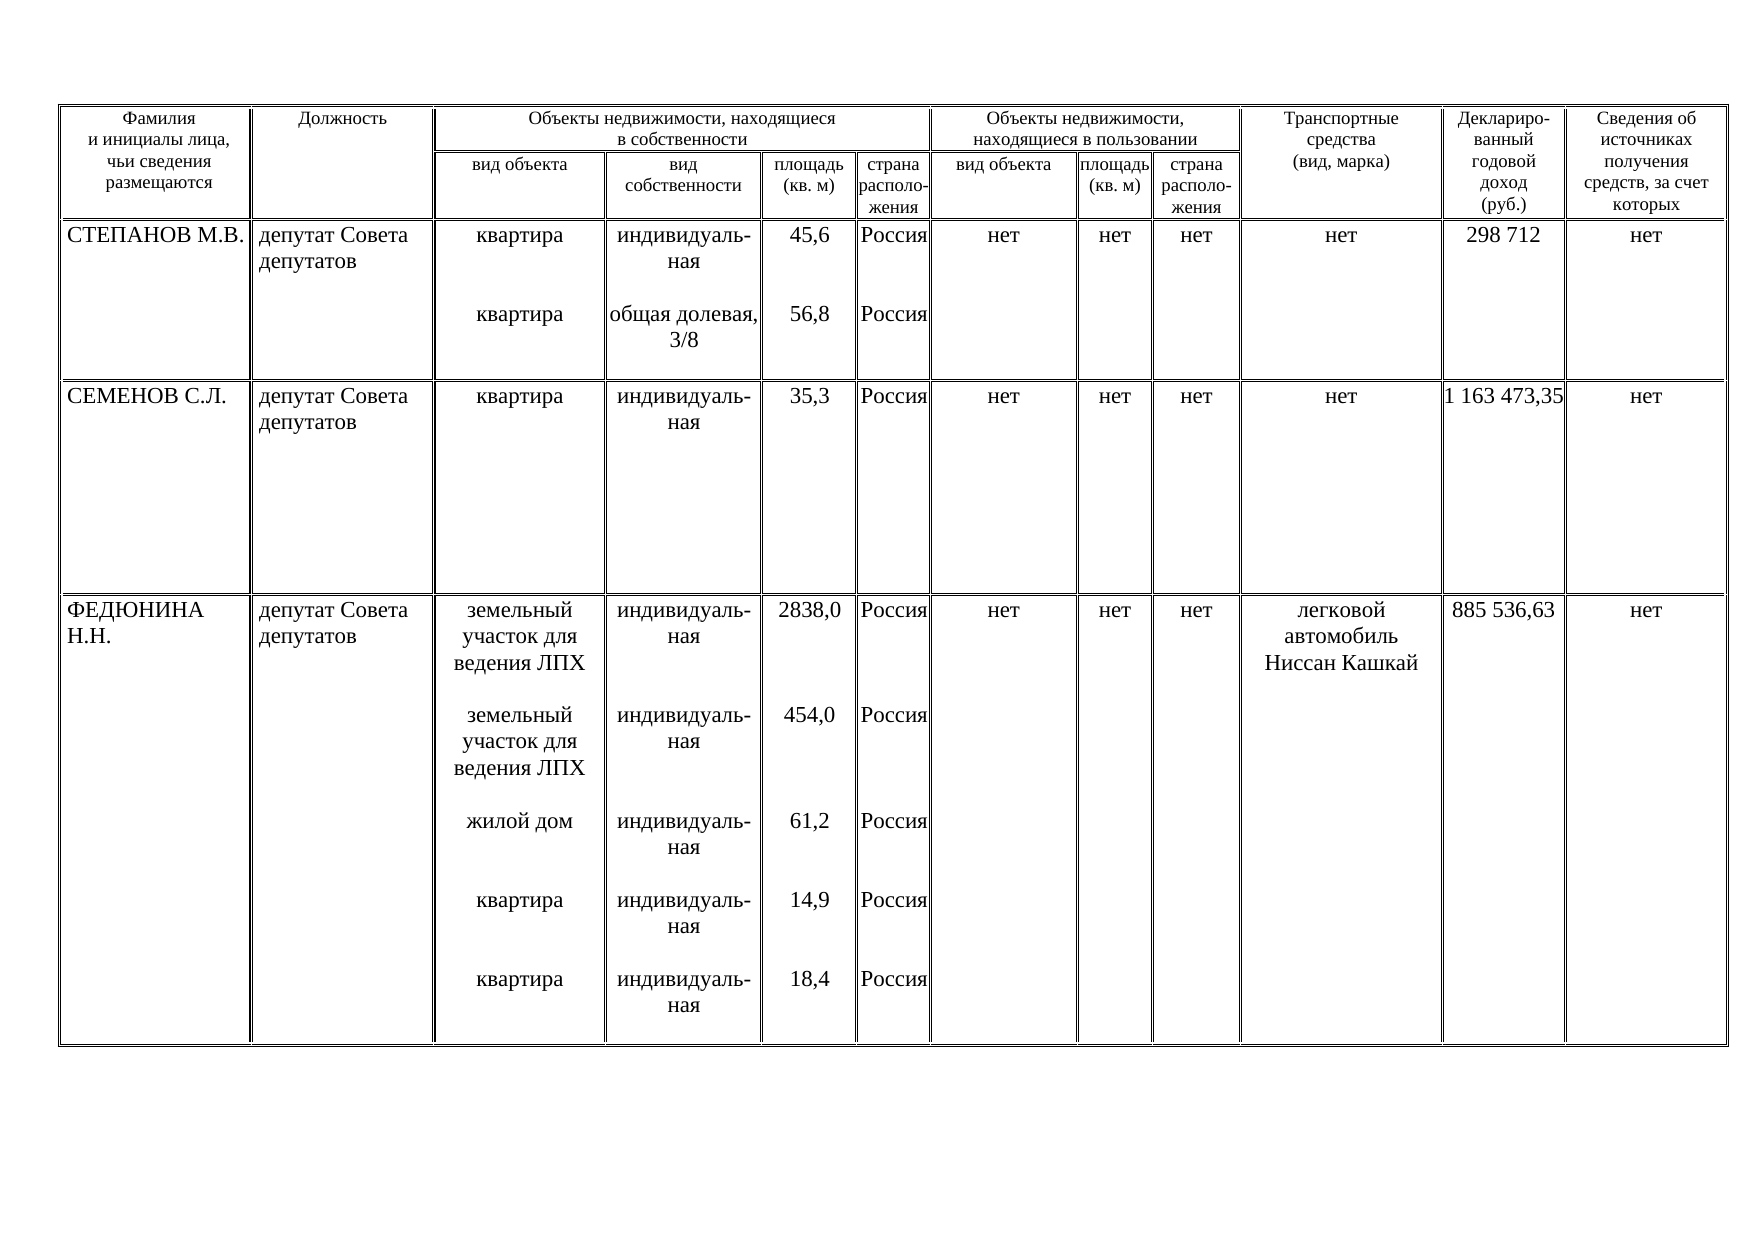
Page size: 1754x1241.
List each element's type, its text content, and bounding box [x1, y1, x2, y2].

table_cell Россия [858, 382, 929, 593]
table_header Фамилия и инициалы лица, чьи сведения размещаются [61, 107, 251, 217]
table_cell площадь (кв. м) [763, 153, 855, 217]
table_cell СТЕПАНОВ М.В. [61, 218, 250, 379]
table_header Сведения об источниках получения средств, за счет которых совершена сделка (вид приобретенного имущества, источники) [1565, 107, 1726, 217]
table_cell квартира [436, 382, 604, 593]
table_cell нет [1079, 221, 1151, 379]
table_header Транспортные средства (вид, марка) [1240, 107, 1442, 217]
table_cell Россия Россия [858, 221, 929, 379]
table_cell СЕМЕНОВ С.Л. [61, 379, 250, 593]
table_cell 2838,0 454,0 61,2 14,9 18,4 [761, 596, 856, 1044]
table_cell 1 163 473,35 [1444, 382, 1564, 593]
table_cell нет [932, 221, 1076, 379]
table_cell нет [1567, 218, 1726, 379]
table_cell 885 536,63 [1442, 596, 1565, 1044]
table_cell страна располо-жения [858, 153, 929, 217]
table_cell 298 712 [1444, 221, 1564, 379]
table_cell нет [1242, 221, 1441, 379]
table_cell нет [1154, 221, 1239, 379]
table_cell нет [1153, 596, 1240, 1044]
table_cell вид объекта [932, 153, 1076, 217]
table_cell нет [1154, 382, 1239, 593]
table_cell индивидуаль-ная общая долевая, 3/8 [607, 221, 760, 379]
table_cell нет [1567, 379, 1726, 593]
table_cell ФЕДЮНИНА Н.Н. [61, 593, 251, 1044]
table_cell вид собственности [607, 153, 760, 217]
table_header Должность [251, 105, 434, 217]
table_cell квартира квартира [436, 221, 604, 379]
table_cell вид объекта [436, 153, 604, 217]
table_cell Россия Россия Россия Россия Россия [856, 596, 930, 1044]
table_cell 45,6 56,8 [763, 221, 855, 379]
table_cell 35,3 [763, 382, 855, 593]
table_cell нет [1565, 593, 1726, 1044]
table_header Деклариро-ванный годовой доход (руб.) [1442, 107, 1565, 217]
table_header Объекты недвижимости, находящиеся в пользовании [930, 107, 1240, 150]
table_cell индивидуаль-ная индивидуаль-ная индивидуаль-ная индивидуаль-ная индивидуаль-ная [605, 596, 761, 1044]
table_cell депутат Совета депутатов [253, 382, 432, 593]
table_cell депутат Совета депутатов [253, 221, 432, 379]
table_cell нет [930, 596, 1077, 1044]
table_cell нет [1077, 593, 1153, 1044]
table_header Объекты недвижимости, находящиеся в собственности [434, 107, 930, 150]
table_cell легковой автомобиль Ниссан Кашкай [1240, 596, 1442, 1044]
table_cell земельный участок для ведения ЛПХ земельный участок для ведения ЛПХ жилой дом квартира квартира [434, 596, 605, 1044]
table_cell нет [932, 382, 1076, 593]
table_cell площадь (кв. м) [1079, 153, 1151, 217]
table_cell индивидуаль-ная [607, 382, 760, 593]
table_cell депутат Совета депутатов [251, 593, 434, 1044]
table_cell нет [1242, 382, 1441, 593]
table_cell страна располо-жения [1154, 153, 1239, 217]
table_cell нет [1079, 382, 1151, 593]
